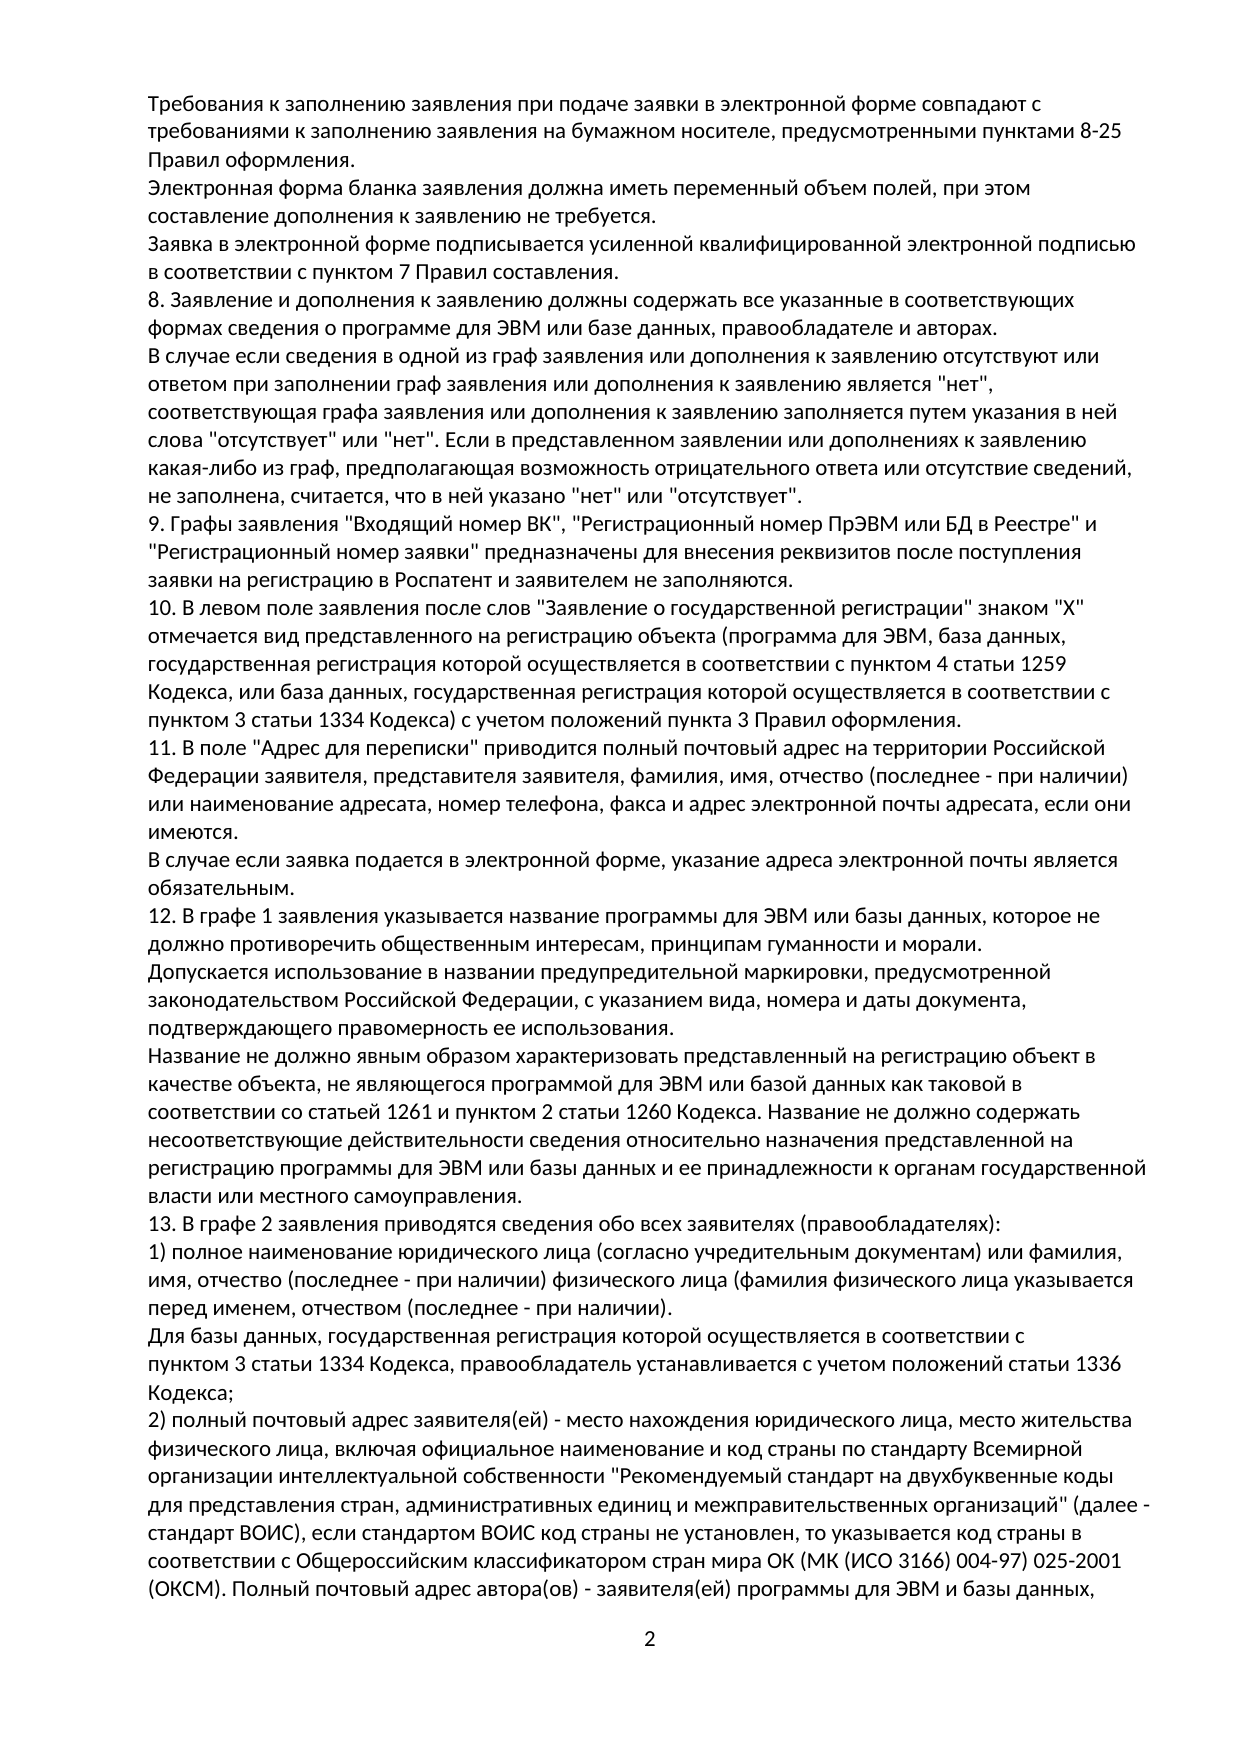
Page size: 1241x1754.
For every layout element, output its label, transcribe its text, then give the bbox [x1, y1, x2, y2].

text В случае если сведения в одной из граф заявления или дополнения к заявлению отсутствуют или ответом при заполнении граф заявления или дополнения к заявлению является "нет", соответствующая графа заявления или дополнения к заявлению заполняется путем указания в ней слова "отсутствует" или "нет". Если в представленном заявлении или дополнениях к заявлению какая-либо из граф, предполагающая возможность отрицательного ответа или отсутствие сведений, не заполнена, считается, что в ней указано "нет" или "отсутствует". [148, 341, 1152, 509]
text 8. Заявление и дополнения к заявлению должны содержать все указанные в соответствующих формах сведения о программе для ЭВМ или базе данных, правообладателе и авторах. [148, 285, 1152, 341]
text 10. В левом поле заявления после слов "Заявление о государственной регистрации" знаком "X" отмечается вид представленного на регистрацию объекта (программа для ЭВМ, база данных, государственная регистрация которой осуществляется в соответствии с пунктом 4 статьи 1259 Кодекса, или база данных, государственная регистрация которой осуществляется в соответствии с пунктом 3 статьи 1334 Кодекса) с учетом положений пункта 3 Правил оформления. [148, 593, 1152, 733]
text Заявка в электронной форме подписывается усиленной квалифицированной электронной подписью в соответствии с пунктом 7 Правил составления. [148, 229, 1152, 285]
text Допускается использование в названии предупредительной маркировки, предусмотренной законодательством Российской Федерации, с указанием вида, номера и даты документа, подтверждающего правомерность ее использования. [148, 957, 1152, 1041]
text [148, 1406, 1152, 1602]
text Название не должно явным образом характеризовать представленный на регистрацию объект в качестве объекта, не являющегося программой для ЭВМ или базой данных как таковой в соответствии со статьей 1261 и пунктом 2 статьи 1260 Кодекса. Название не должно содержать несоответствующие действительности сведения относительно назначения представленной на регистрацию программы для ЭВМ или базы данных и ее принадлежности к органам государственной власти или местного самоуправления. [148, 1041, 1152, 1209]
text Требования к заполнению заявления при подаче заявки в электронной форме совпадают с требованиями к заполнению заявления на бумажном носителе, предусмотренными пунктами 8-25 Правил оформления. [148, 89, 1152, 173]
text Для базы данных, государственная регистрация которой осуществляется в соответствии с [148, 1322, 1152, 1349]
text 9. Графы заявления "Входящий номер ВК", "Регистрационный номер ПрЭВМ или БД в Реестре" и "Регистрационный номер заявки" предназначены для внесения реквизитов после поступления заявки на регистрацию в Роспатент и заявителем не заполняются. [148, 509, 1152, 593]
text В случае если заявка подается в электронной форме, указание адреса электронной почты является обязательным. [148, 845, 1152, 901]
text 11. В поле "Адрес для переписки" приводится полный почтовый адрес на территории Российской Федерации заявителя, представителя заявителя, фамилия, имя, отчество (последнее - при наличии) или наименование адресата, номер телефона, факса и адрес электронной почты адресата, если они имеются. [148, 733, 1152, 845]
text Электронная форма бланка заявления должна иметь переменный объем полей, при этом составление дополнения к заявлению не требуется. [148, 173, 1152, 229]
text 12. В графе 1 заявления указывается название программы для ЭВМ или базы данных, которое не должно противоречить общественным интересам, принципам гуманности и морали. [148, 901, 1152, 957]
text пунктом 3 статьи 1334 Кодекса, правообладатель устанавливается с учетом положений статьи 1336 Кодекса; [148, 1349, 1152, 1406]
text 13. В графе 2 заявления приводятся сведения обо всех заявителях (правообладателях): [148, 1209, 1152, 1237]
text 1) полное наименование юридического лица (согласно учредительным документам) или фамилия, имя, отчество (последнее - при наличии) физического лица (фамилия физического лица указывается перед именем, отчеством (последнее - при наличии). [148, 1237, 1152, 1322]
